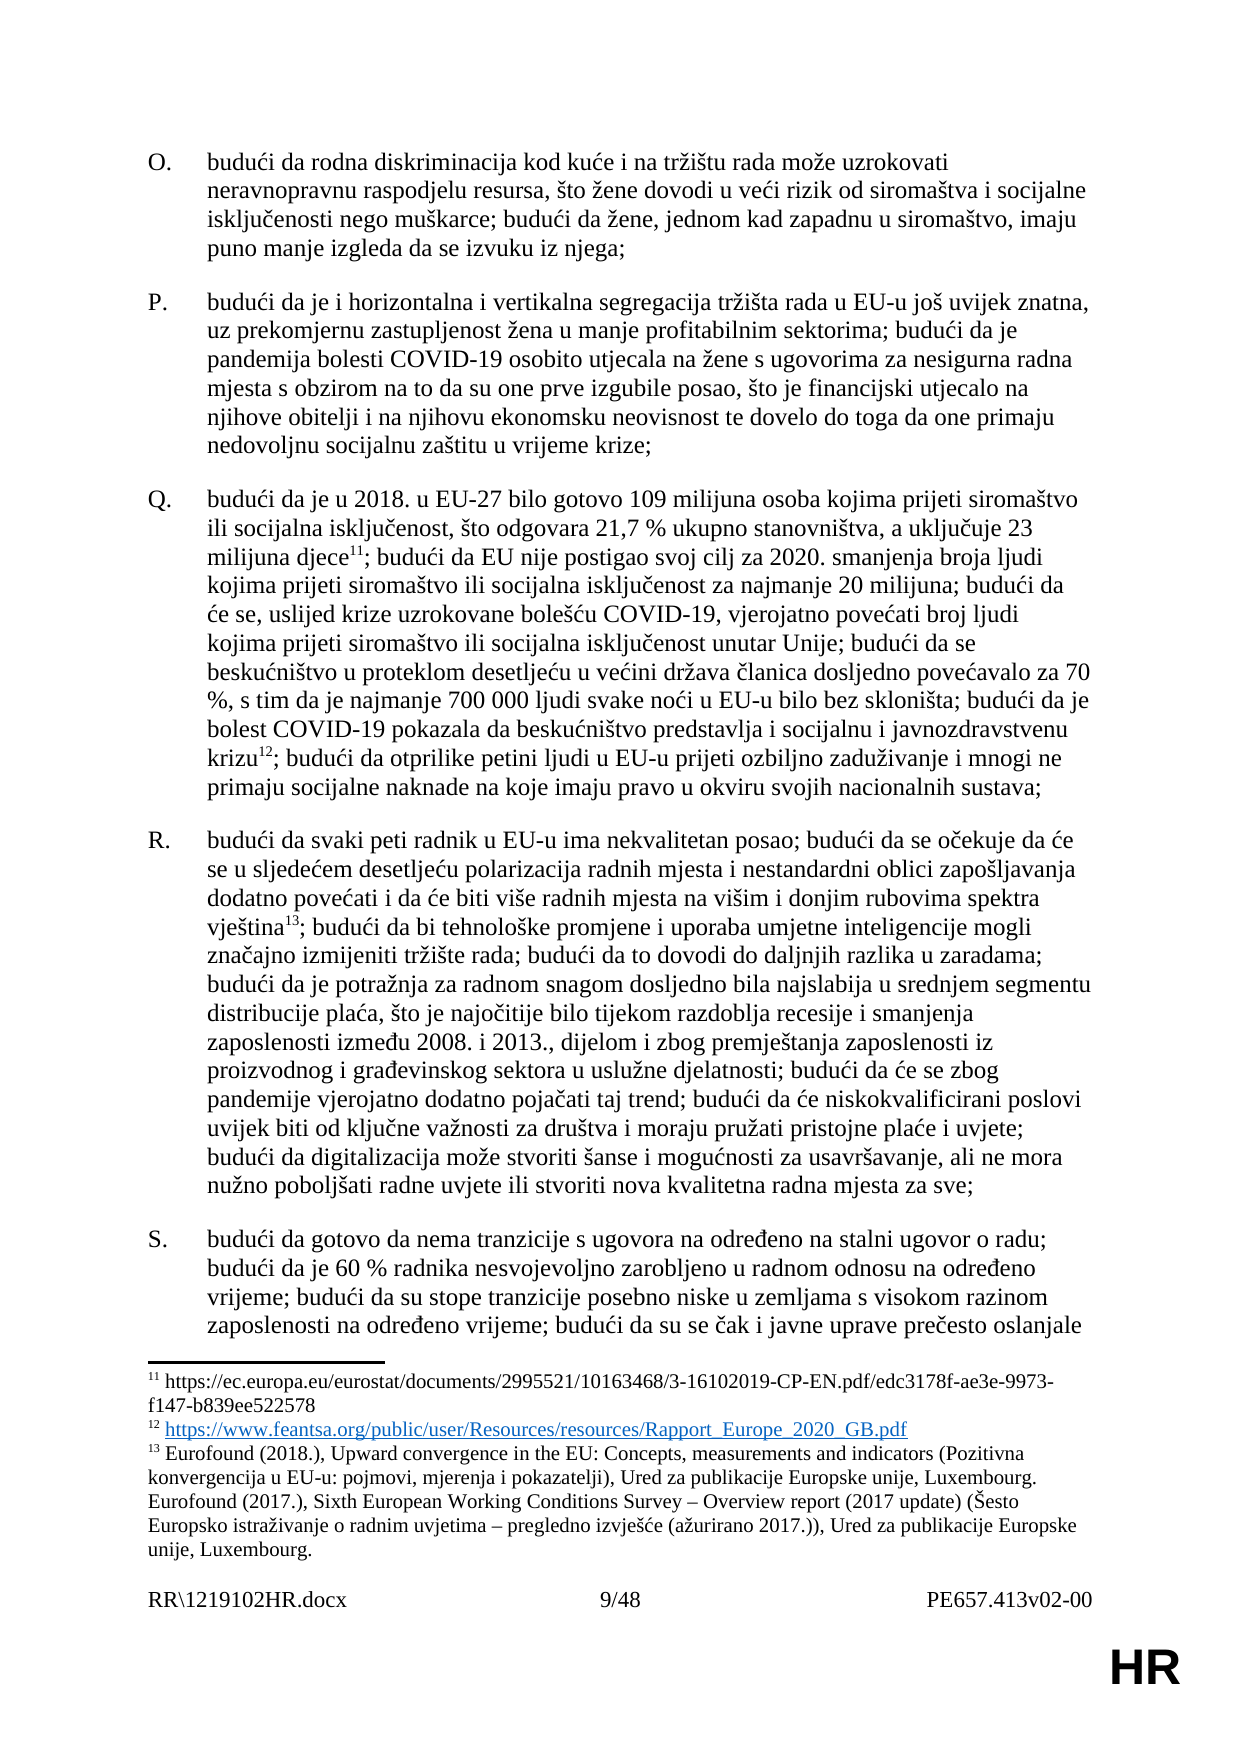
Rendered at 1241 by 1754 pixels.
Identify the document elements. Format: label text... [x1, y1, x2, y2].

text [148, 1224, 1092, 1339]
text Q. budući da je u 2018. u EU-27 bilo gotovo 109 milijuna osoba kojima prijeti siromaštvo ili socijalna isključenost, što odgovara 21,7 % ukupno stanovništva, a uključuje 23 milijuna djece; budući da EU nije postigao svoj cilj za 2020. smanjenja broja ljudi kojima prijeti siromaštvo ili socijalna isključenost za najmanje 20 milijuna; budući da će se, uslijed krize uzrokovane bolešću COVID-19, vjerojatno povećati broj ljudi kojima prijeti siromaštvo ili socijalna isključenost unutar Unije; budući da se beskućništvo u proteklom desetljeću u većini država članica dosljedno povećavalo za 70 %, s tim da je najmanje 700 000 ljudi svake noći u EU-u bilo bez skloništa; budući da je bolest COVID-19 pokazala da beskućništvo predstavlja i socijalnu i javnozdravstvenu krizu; budući da otprilike petini ljudi u EU-u prijeti ozbiljno zaduživanje i mnogi ne primaju socijalne naknade na koje imaju pravo u okviru svojih nacionalnih sustava; [148, 484, 1092, 801]
text O. budući da rodna diskriminacija kod kuće i na tržištu rada može uzrokovati neravnopravnu raspodjelu resursa, što žene dovodi u veći rizik od siromaštva i socijalne isključenosti nego muškarce; budući da žene, jednom kad zapadnu u siromaštvo, imaju puno manje izgleda da se izvuku iz njega; [148, 147, 1092, 262]
text R. budući da svaki peti radnik u EU-u ima nekvalitetan posao; budući da se očekuje da će se u sljedećem desetljeću polarizacija radnih mjesta i nestandardni oblici zapošljavanja dodatno povećati i da će biti više radnih mjesta na višim i donjim rubovima spektra vještina; budući da bi tehnološke promjene i uporaba umjetne inteligencije mogli značajno izmijeniti tržište rada; budući da to dovodi do daljnjih razlika u zaradama; budući da je potražnja za radnom snagom dosljedno bila najslabija u srednjem segmentu distribucije plaća, što je najočitije bilo tijekom razdoblja recesije i smanjenja zaposlenosti između 2008. i 2013., dijelom i zbog premještanja zaposlenosti iz proizvodnog i građevinskog sektora u uslužne djelatnosti; budući da će se zbog pandemije vjerojatno dodatno pojačati taj trend; budući da će niskokvalificirani poslovi uvijek biti od ključne važnosti za društva i moraju pružati pristojne plaće i uvjete; budući da digitalizacija može stvoriti šanse i mogućnosti za usavršavanje, ali ne mora nužno poboljšati radne uvjete ili stvoriti nova kvalitetna radna mjesta za sve; [148, 826, 1092, 1199]
text P. budući da je i horizontalna i vertikalna segregacija tržišta rada u EU-u još uvijek znatna, uz prekomjernu zastupljenost žena u manje profitabilnim sektorima; budući da je pandemija bolesti COVID-19 osobito utjecala na žene s ugovorima za nesigurna radna mjesta s obzirom na to da su one prve izgubile posao, što je financijski utjecalo na njihove obitelji i na njihovu ekonomsku neovisnost te dovelo do toga da one primaju nedovoljnu socijalnu zaštitu u vrijeme krize; [148, 287, 1092, 459]
